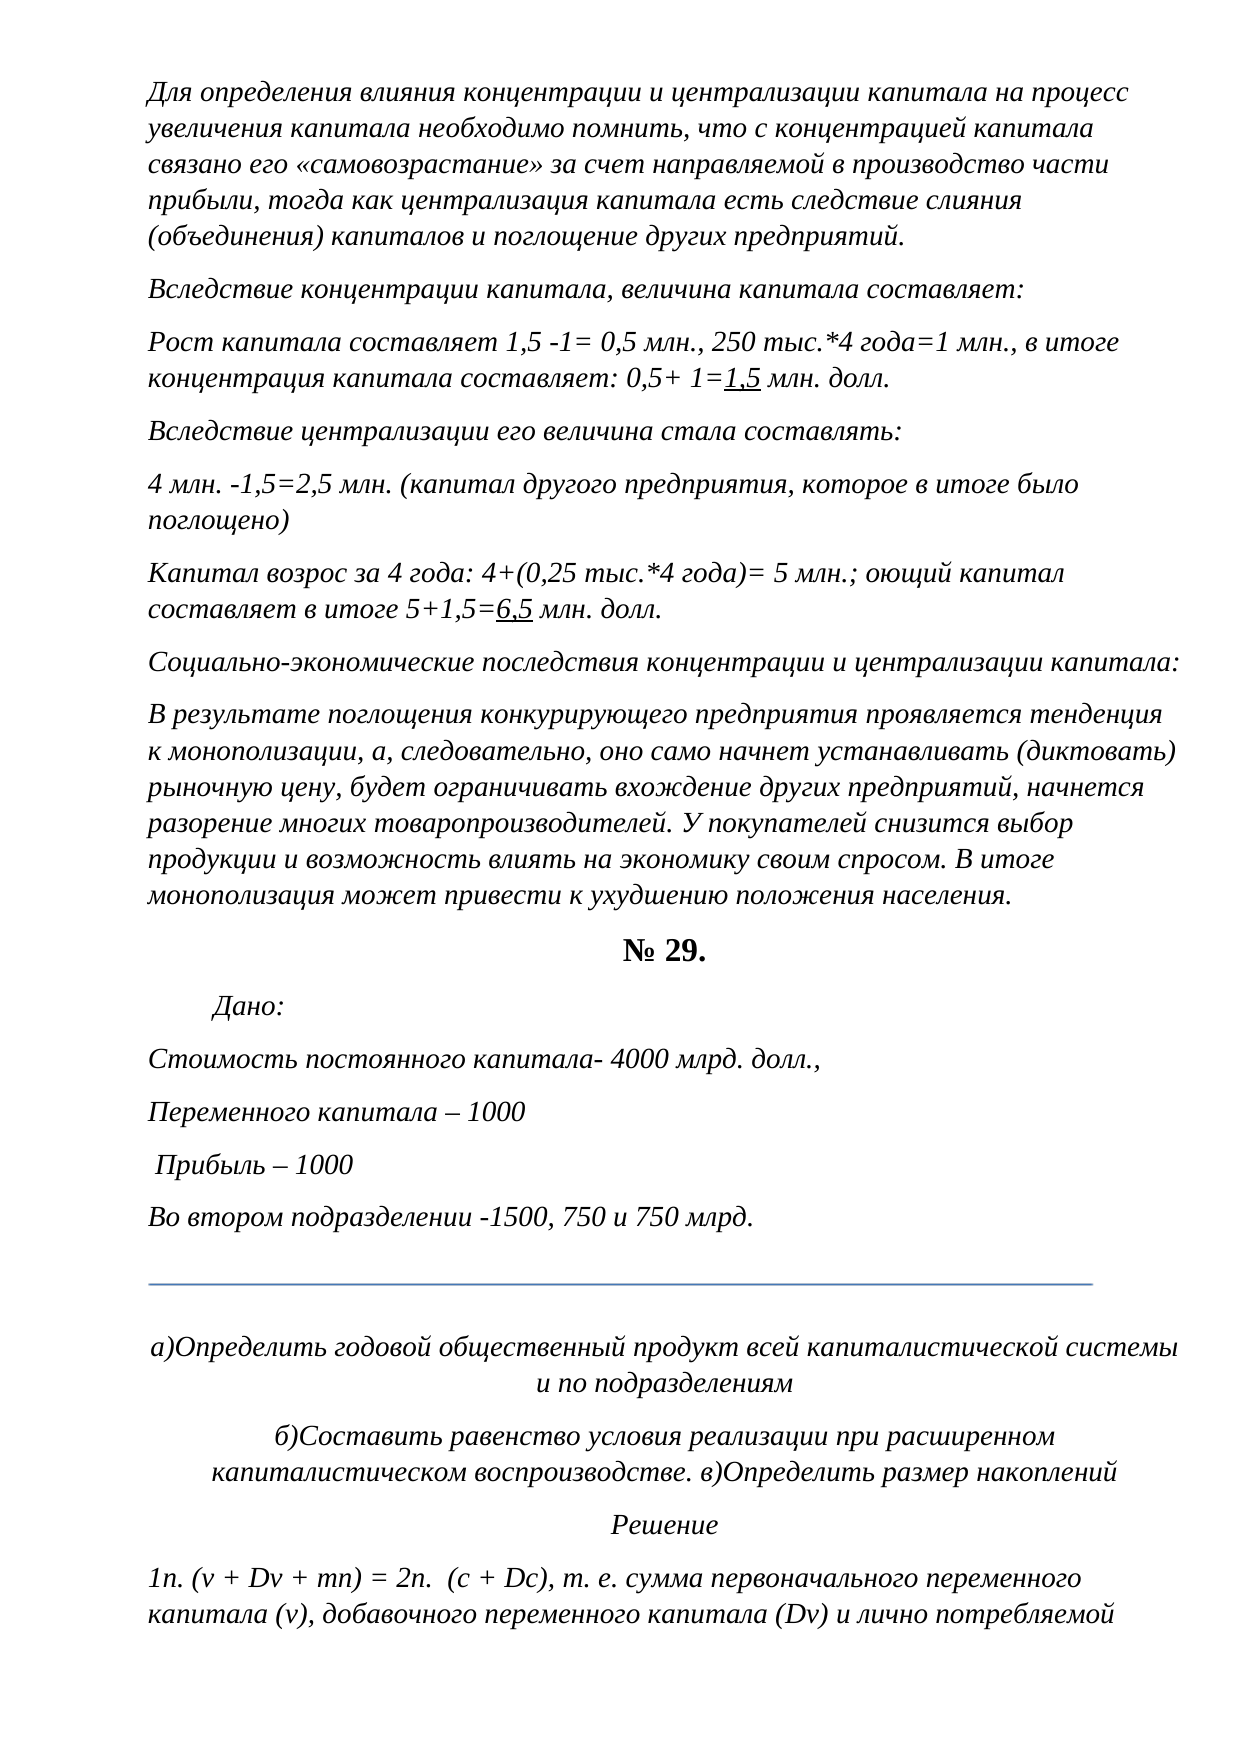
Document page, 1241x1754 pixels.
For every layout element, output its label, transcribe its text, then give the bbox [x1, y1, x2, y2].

text 4 млн. -1,5=2,5 млн. (капитал другого предприятия, которое в итоге было поглощено) [148, 466, 1181, 536]
picture [147, 1282, 1095, 1288]
text Социально-экономические последствия концентрации и централизации капитала: [148, 644, 1181, 677]
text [148, 1560, 1181, 1630]
text Вследствие концентрации капитала, величина капитала составляет: [148, 271, 1181, 305]
text Дано: [148, 988, 1181, 1022]
text Стоимость постоянного капитала- 4000 млрд. долл., [148, 1041, 1181, 1075]
text Вследствие централизации его величина стала составлять: [148, 413, 1181, 447]
text Прибыль – 1000 [148, 1147, 1181, 1180]
text а)Определить годовой общественный продукт всей капиталистической системы и по подразделениям [148, 1329, 1181, 1399]
text В результате поглощения конкурирующего предприятия проявляется тенденция к монополизации, а, следовательно, оно само начнет устанавливать (диктовать) рыночную цену, будет ограничивать вхождение других предприятий, начнется разорение многих товаропроизводителей. У покупателей снизится выбор продукции и возможность влиять на экономику своим спросом. В итоге монополизация может привести к ухудшению положения населения. [148, 697, 1181, 911]
text Капитал возрос за 4 года: 4+(0,25 тыс.*4 года)= 5 млн.; оющий капитал составляет в итоге 5+1,5=6,5 млн. долл. [148, 555, 1181, 624]
text Рост капитала составляет 1,5 -1= 0,5 млн., 250 тыс.*4 года=1 млн., в итоге концентрация капитала составляет: 0,5+ 1=1,5 млн. долл. [148, 324, 1181, 394]
text Решение [148, 1507, 1181, 1541]
text № 29. [148, 930, 1181, 968]
text Переменного капитала – 1000 [148, 1094, 1181, 1127]
text Для определения влияния концентрации и централизации капитала на процесс увеличения капитала необходимо помнить, что с концентрацией капитала связано его «самовозрастание» за счет направляемой в производство части прибыли, тогда как централизация капитала есть следствие слияния (объединения) капиталов и поглощение других предприятий. [148, 74, 1181, 252]
text б)Составить равенство условия реализации при расширенном капиталистическом воспроизводстве. в)Определить размер накоплений [148, 1418, 1181, 1488]
text Во втором подразделении -1500, 750 и 750 млрд. [148, 1199, 1181, 1233]
